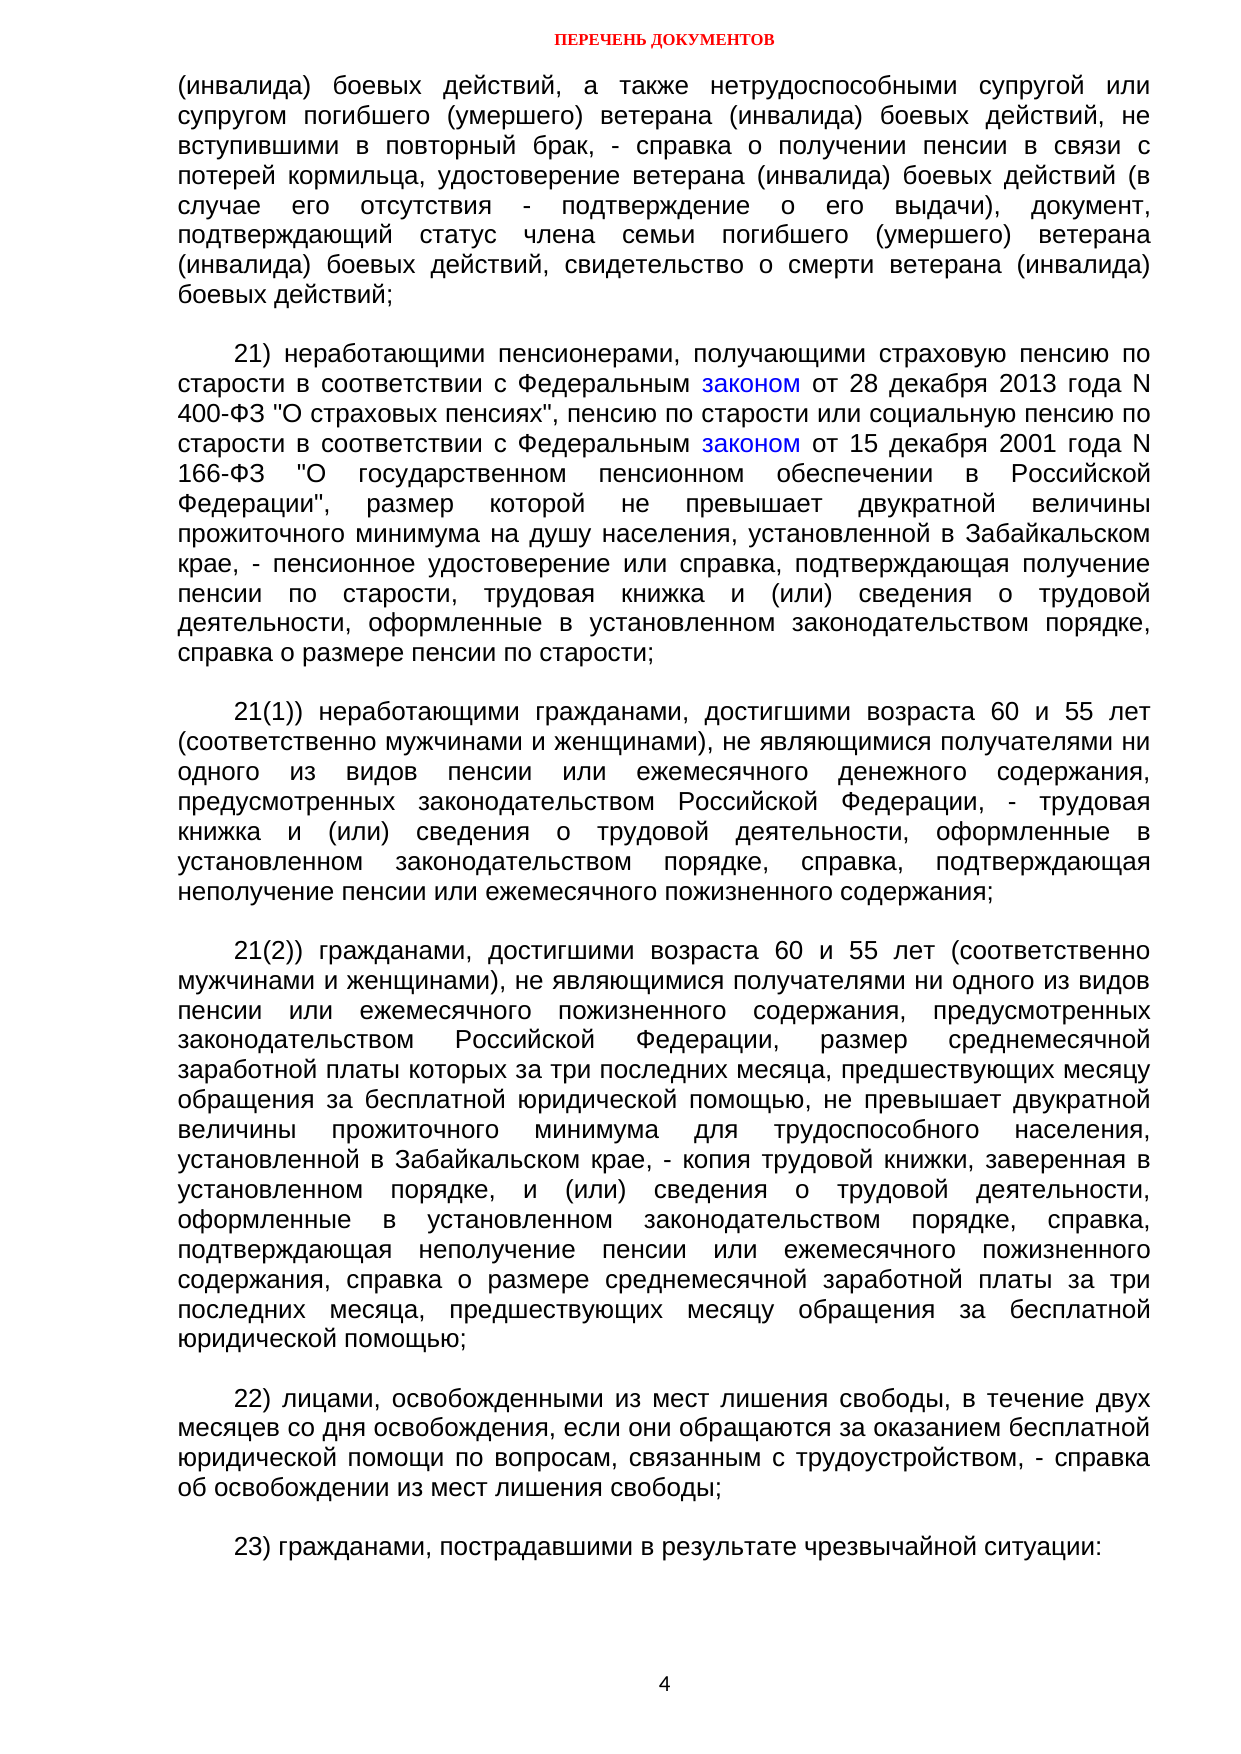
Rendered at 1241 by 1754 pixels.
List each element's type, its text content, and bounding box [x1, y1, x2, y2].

text 21(1)) неработающими гражданами, достигшими возраста 60 и 55 лет (соответственно мужчинами и женщинами), не являющимися получателями ни одного из видов пенсии или ежемесячного денежного содержания, предусмотренных законодательством Российской Федерации, - трудовая книжка и (или) сведения о трудовой деятельности, оформленные в установленном законодательством порядке, справка, подтверждающая неполучение пенсии или ежемесячного пожизненного содержания; [177, 696, 1152, 906]
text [177, 70, 1152, 309]
text 22) лицами, освобожденными из мест лишения свободы, в течение двух месяцев со дня освобождения, если они обращаются за оказанием бесплатной юридической помощи по вопросам, связанным с трудоустройством, - справка об освобождении из мест лишения свободы; [177, 1383, 1152, 1502]
text 23) гражданами, пострадавшими в результате чрезвычайной ситуации: [177, 1531, 1152, 1561]
text 21) неработающими пенсионерами, получающими страховую пенсию по старости в соответствии с Федеральным законом от 28 декабря 2013 года N 400-ФЗ "О страховых пенсиях", пенсию по старости или социальную пенсию по старости в соответствии с Федеральным законом от 15 декабря 2001 года N 166-ФЗ "О государственном пенсионном обеспечении в Российской Федерации", размер которой не превышает двукратной величины прожиточного минимума на душу населения, установленной в Забайкальском крае, - пенсионное удостоверение или справка, подтверждающая получение пенсии по старости, трудовая книжка и (или) сведения о трудовой деятельности, оформленные в установленном законодательством порядке, справка о размере пенсии по старости; [177, 338, 1152, 667]
text 21(2)) гражданами, достигшими возраста 60 и 55 лет (соответственно мужчинами и женщинами), не являющимися получателями ни одного из видов пенсии или ежемесячного пожизненного содержания, предусмотренных законодательством Российской Федерации, размер среднемесячной заработной платы которых за три последних месяца, предшествующих месяцу обращения за бесплатной юридической помощью, не превышает двукратной величины прожиточного минимума для трудоспособного населения, установленной в Забайкальском крае, - копия трудовой книжки, заверенная в установленном порядке, и (или) сведения о трудовой деятельности, оформленные в установленном законодательством порядке, справка, подтверждающая неполучение пенсии или ежемесячного пожизненного содержания, справка о размере среднемесячной заработной платы за три последних месяца, предшествующих месяцу обращения за бесплатной юридической помощью; [177, 935, 1152, 1353]
